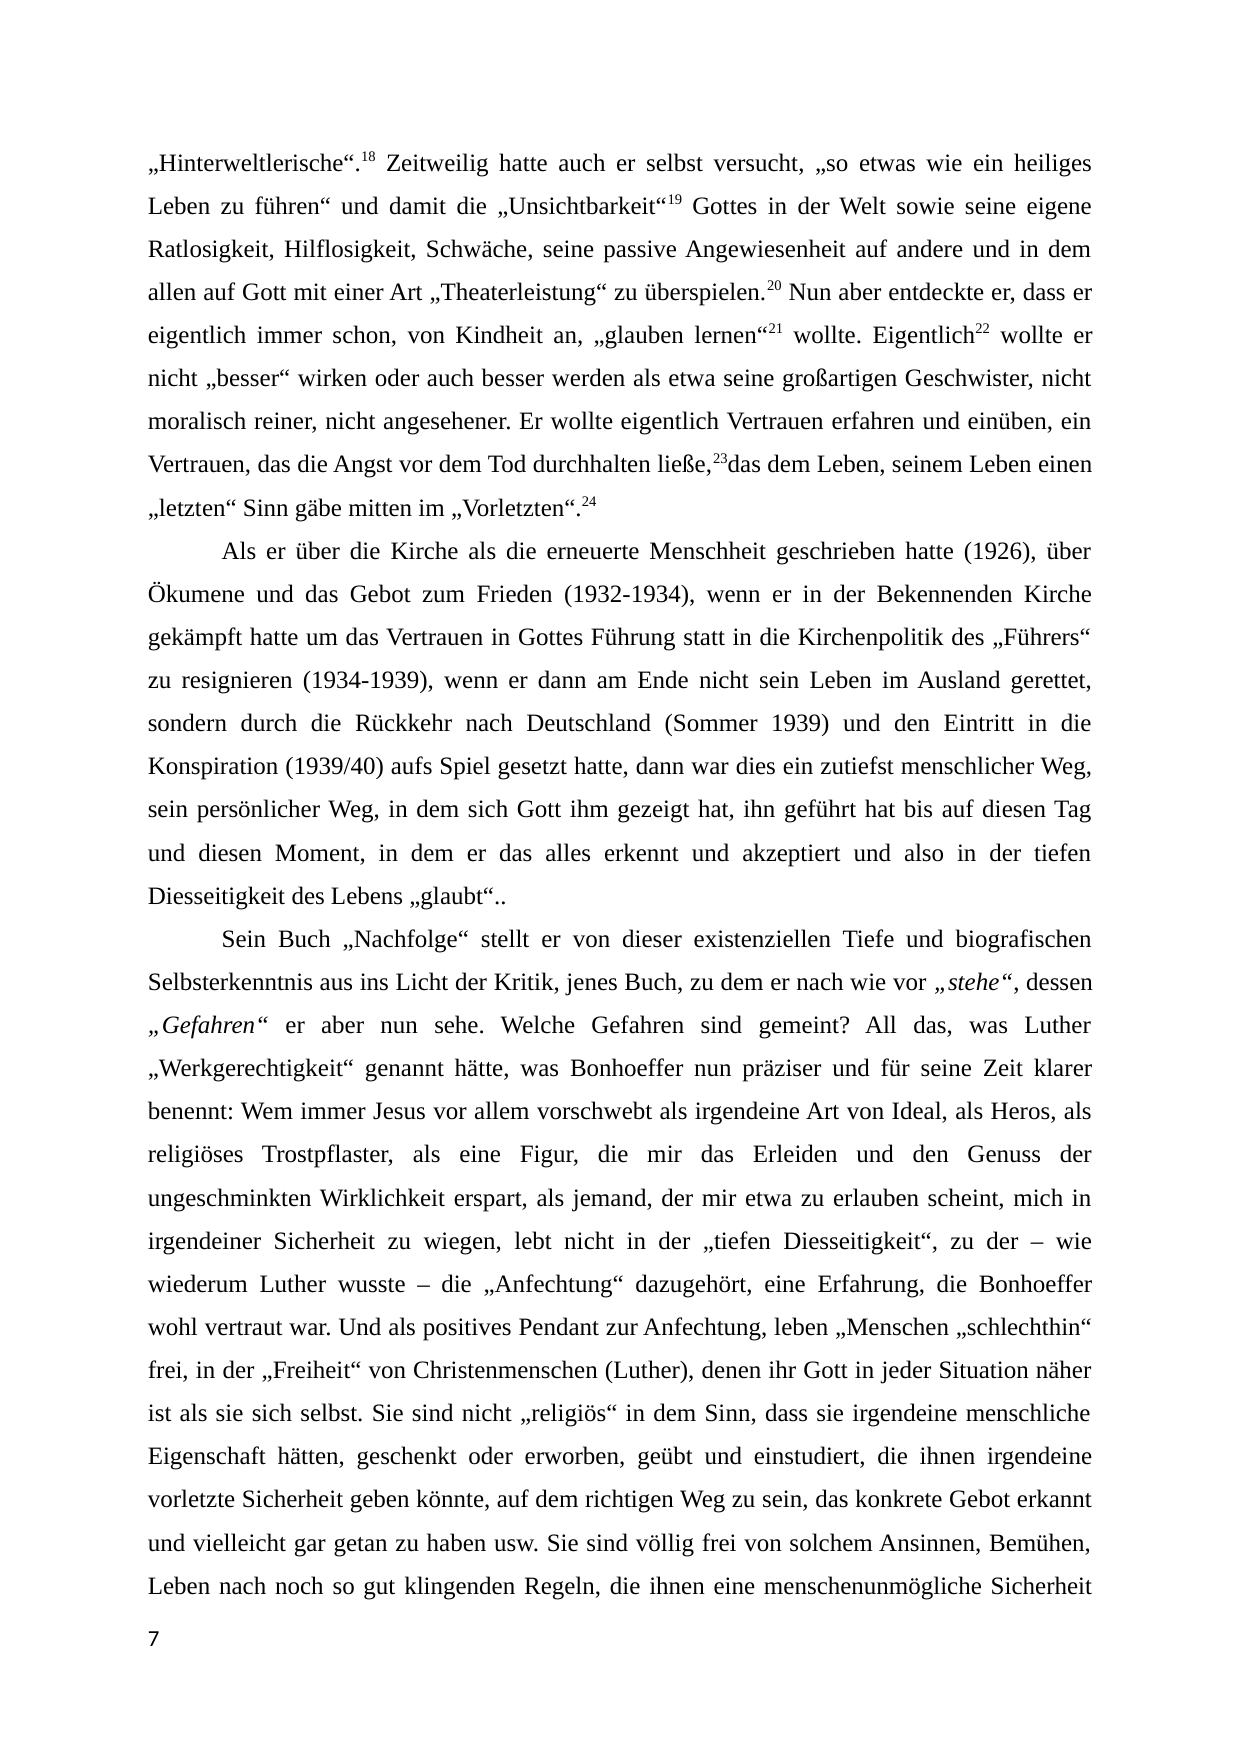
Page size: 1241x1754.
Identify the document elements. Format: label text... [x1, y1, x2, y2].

text Als er über die Kirche als die erneuerte Menschheit geschrieben hatte (1926), über Ökumene und das Gebot zum Frieden (1932-1934), wenn er in der Bekennenden Kirche gekämpft hatte um das Vertrauen in Gottes Führung statt in die Kirchenpolitik des „Führers“ zu resignieren (1934-1939), wenn er dann am Ende nicht sein Leben im Ausland gerettet, sondern durch die Rückkehr nach Deutschland (Sommer 1939) und den Eintritt in die Konspiration (1939/40) aufs Spiel gesetzt hatte, dann war dies ein zutiefst menschlicher Weg, sein persönlicher Weg, in dem sich Gott ihm gezeigt hat, ihn geführt hat bis auf diesen Tag und diesen Moment, in dem er das alles erkennt und akzeptiert und also in der tiefen Diesseitigkeit des Lebens „glaubt“.. [148, 536, 1093, 909]
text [148, 924, 1093, 1599]
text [148, 148, 1093, 521]
